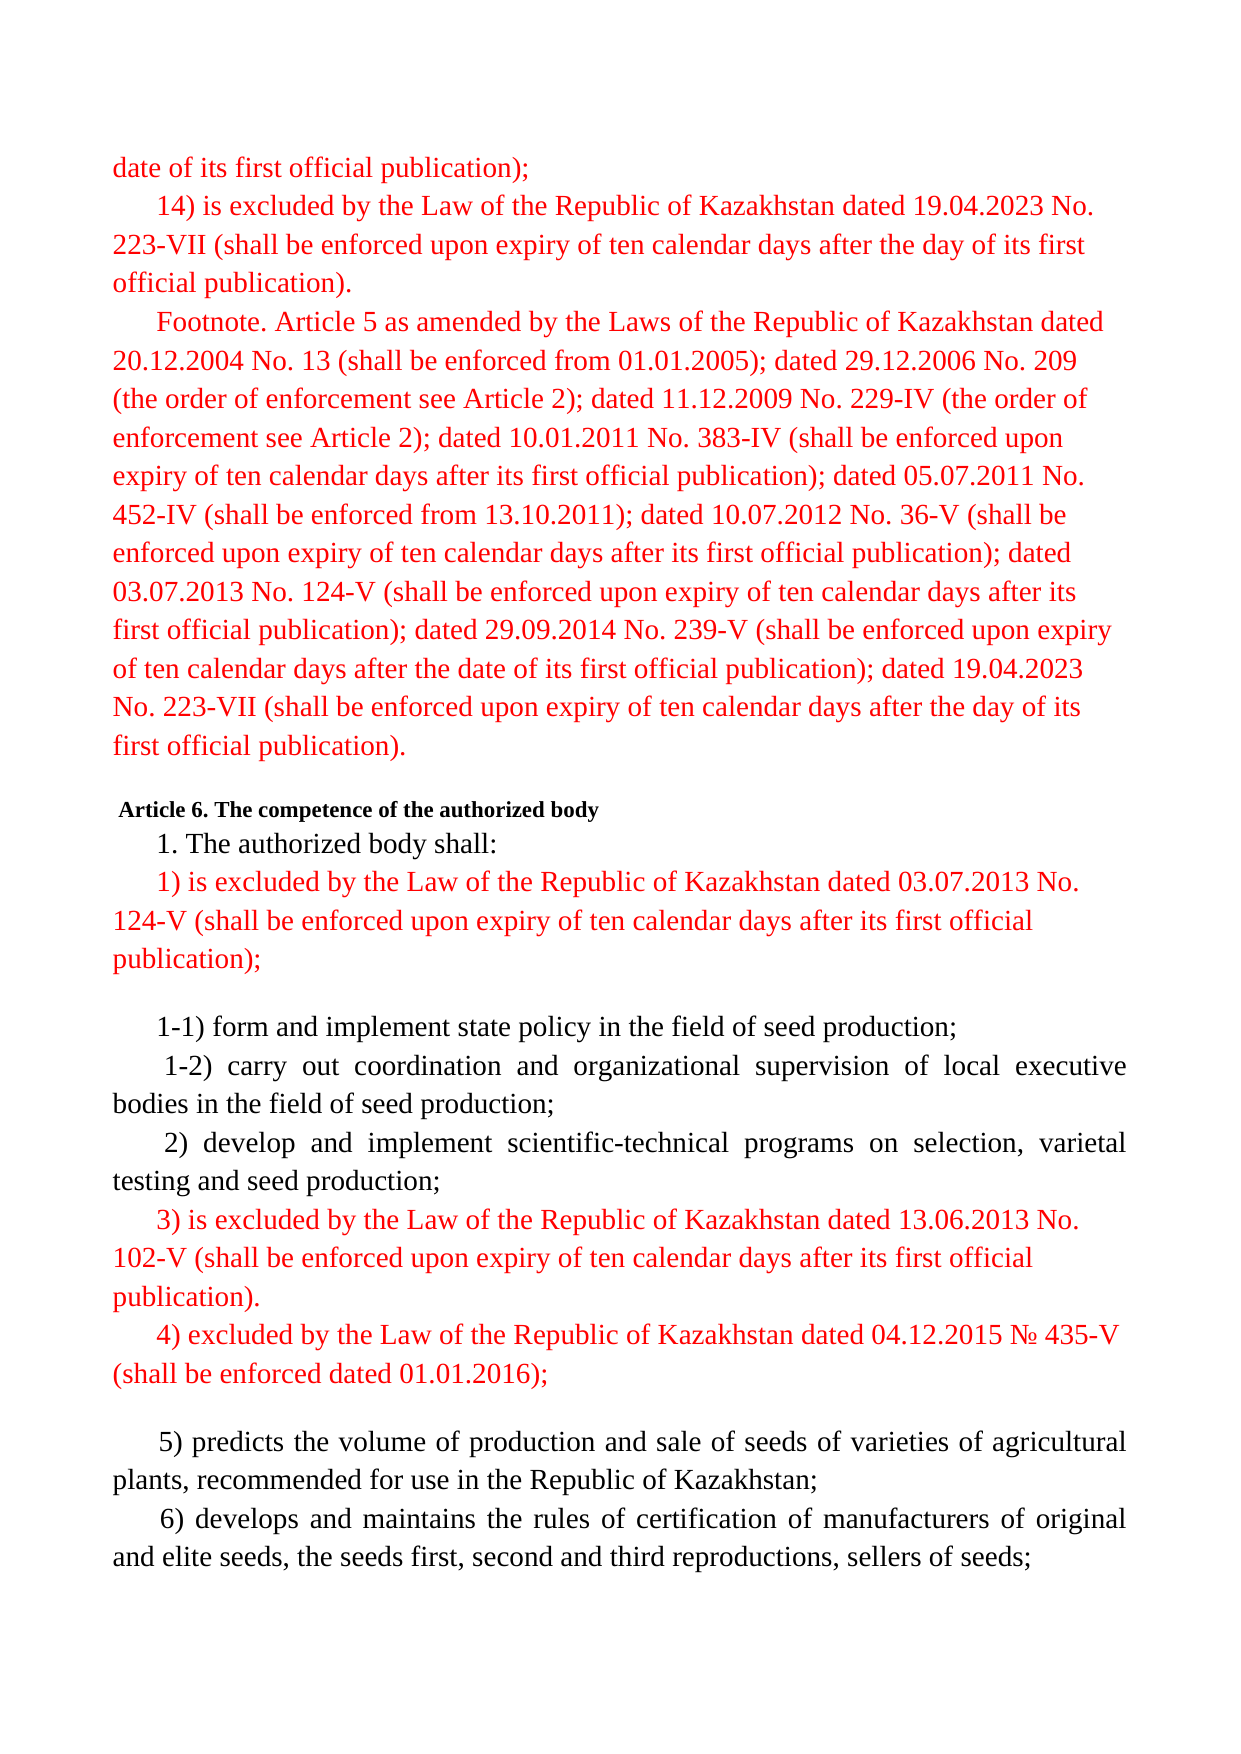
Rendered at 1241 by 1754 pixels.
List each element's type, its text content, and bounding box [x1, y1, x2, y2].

text 1-2) carry out coordination and organizational supervision of local executive bodies in the field of seed production; [112, 1048, 1128, 1120]
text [112, 150, 1128, 792]
text 1-1) form and implement state policy in the field of seed production; [112, 1009, 1128, 1043]
text Article 6. The competence of the authorized body [112, 796, 1128, 822]
text 1) is excluded by the Law of the Republic of Kazakhstan dated 03.07.2013 No. 124-V (shall be enforced upon expiry of ten calendar days after its first official publication); [112, 864, 1128, 1005]
text 3) is excluded by the Law of the Republic of Kazakhstan dated 13.06.2013 No. 102-V (shall be enforced upon expiry of ten calendar days after its first official publication). 4) excluded by the Law of the Republic of Kazakhstan dated 04.12.2015 № 435-V (shall be enforced dated 01.01.2016); [112, 1202, 1128, 1420]
text 6) develops and maintains the rules of certification of manufacturers of original and elite seeds, the seeds first, second and third reproductions, sellers of seeds; [112, 1501, 1128, 1573]
text 5) predicts the volume of production and sale of seeds of varieties of agricultural plants, recommended for use in the Republic of Kazakhstan; [112, 1424, 1128, 1496]
text 1. The authorized body shall: [112, 826, 1128, 859]
text 2) develop and implement scientific-technical programs on selection, varietal testing and seed production; [112, 1125, 1128, 1197]
